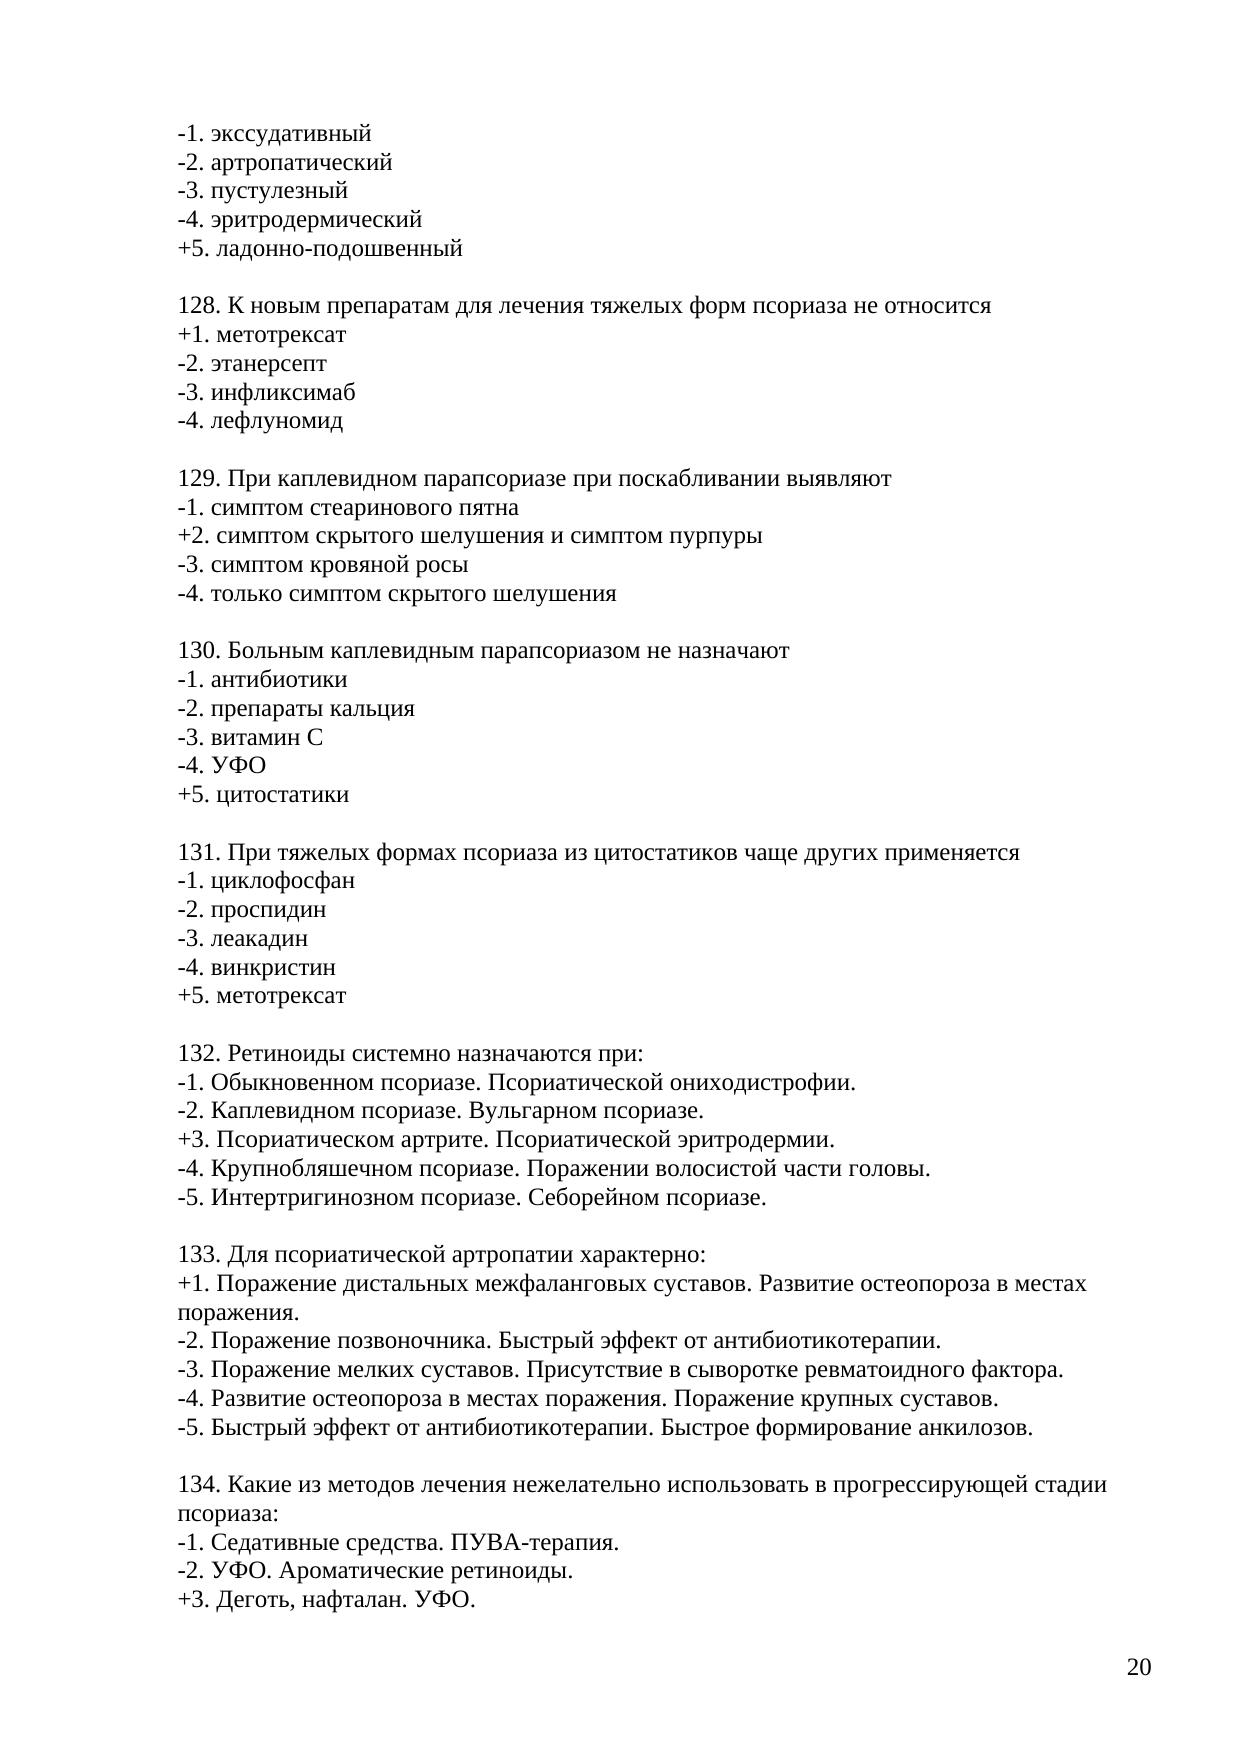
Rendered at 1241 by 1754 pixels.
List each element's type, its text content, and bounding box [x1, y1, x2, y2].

text 131. При тяжелых формах псориаза из цитостатиков чаще других применяется [177, 837, 1152, 866]
text -4. только симптом скрытого шелушения [177, 578, 1152, 607]
text +1. Поражение дистальных межфаланговых суставов. Развитие остеопороза в местах поражения. [177, 1268, 1152, 1326]
text 130. Больным каплевидным парапсориазом не назначают [177, 636, 1152, 664]
text -4. Крупнобляшечном псориазе. Поражении волосистой части головы. [177, 1153, 1152, 1182]
text -2. артропатический [177, 147, 1152, 176]
text -2. Поражение позвоночника. Быстрый эффект от антибиотикотерапии. [177, 1326, 1152, 1354]
text -2. УФО. Ароматические ретиноиды. [177, 1556, 1152, 1584]
text 132. Ретиноиды системно назначаются при: [177, 1038, 1152, 1067]
text 129. При каплевидном парапсориазе при поскабливании выявляют [177, 463, 1152, 492]
text 134. Какие из методов лечения нежелательно использовать в прогрессирующей стадии псориаза: [177, 1469, 1152, 1527]
text -4. лефлуномид [177, 406, 1152, 434]
text -4. Развитие остеопороза в местах поражения. Поражение крупных суставов. [177, 1383, 1152, 1412]
text +3. Деготь, нафталан. УФО. [177, 1584, 1152, 1613]
text -1. циклофосфан [177, 866, 1152, 894]
text -5. Быстрый эффект от антибиотикотерапии. Быстрое формирование анкилозов. [177, 1412, 1152, 1441]
text 133. Для псориатической артропатии характерно: [177, 1239, 1152, 1268]
text -2. препараты кальция [177, 693, 1152, 722]
text -3. инфликсимаб [177, 377, 1152, 406]
text -4. винкристин [177, 952, 1152, 981]
text -1. экссудативный [177, 118, 1152, 147]
text -4. УФО [177, 751, 1152, 779]
text +5. метотрексат [177, 981, 1152, 1009]
text +5. цитостатики [177, 779, 1152, 808]
text -3. витамин С [177, 722, 1152, 751]
text -3. Поражение мелких суставов. Присутствие в сыворотке ревматоидного фактора. [177, 1354, 1152, 1383]
text +5. ладонно-подошвенный [177, 233, 1152, 262]
text +3. Псориатическом артрите. Псориатической эритродермии. [177, 1124, 1152, 1153]
text +1. метотрексат [177, 319, 1152, 348]
text -1. симптом стеаринового пятна [177, 492, 1152, 521]
text -2. проспидин [177, 894, 1152, 923]
text -3. симптом кровяной росы [177, 549, 1152, 578]
text -3. леакадин [177, 923, 1152, 952]
text +2. симптом скрытого шелушения и симптом пурпуры [177, 521, 1152, 549]
text -2. Каплевидном псориазе. Вульгарном псориазе. [177, 1096, 1152, 1124]
text -1. антибиотики [177, 664, 1152, 693]
text -4. эритродермический [177, 204, 1152, 233]
text -1. Обыкновенном псориазе. Псориатической ониходистрофии. [177, 1067, 1152, 1096]
text -2. этанерсепт [177, 348, 1152, 377]
text -5. Интертригинозном псориазе. Себорейном псориазе. [177, 1182, 1152, 1211]
text 128. К новым препаратам для лечения тяжелых форм псориаза не относится [177, 291, 1152, 319]
text -3. пустулезный [177, 176, 1152, 204]
text -1. Седативные средства. ПУВА-терапия. [177, 1527, 1152, 1556]
